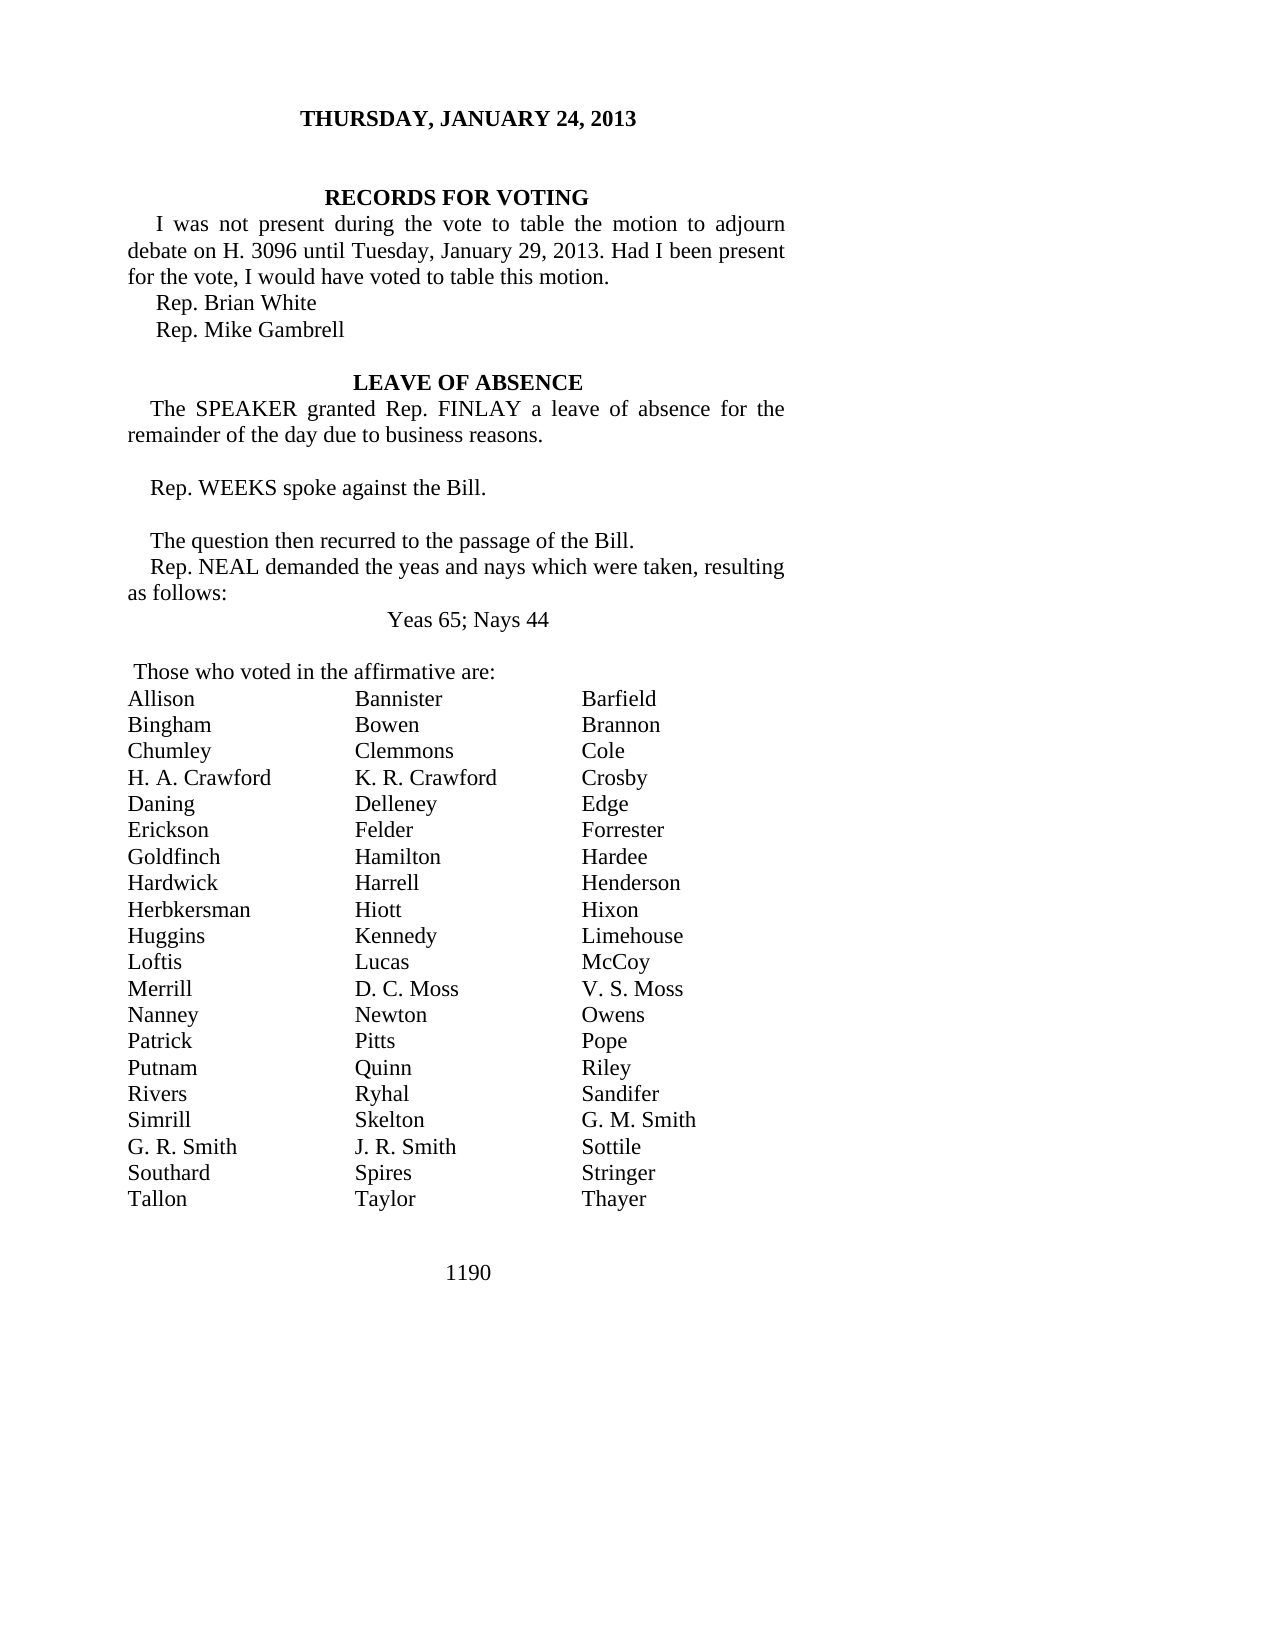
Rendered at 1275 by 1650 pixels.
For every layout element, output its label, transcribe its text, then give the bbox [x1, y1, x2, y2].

table_cell Nanney [116, 1001, 343, 1027]
table_cell Tallon [116, 1186, 343, 1212]
table_cell D. C. Moss [343, 975, 570, 1001]
table_cell Newton [343, 1001, 570, 1027]
table_cell Hiott [343, 896, 570, 922]
table_cell Huggins [116, 922, 343, 948]
table_cell V. S. Moss [570, 975, 797, 1001]
table_cell Spires [343, 1159, 570, 1186]
table_cell Henderson [570, 869, 797, 896]
table_cell Delleney [343, 790, 570, 817]
table_cell G. M. Smith [570, 1106, 797, 1133]
table_cell K. R. Crawford [343, 764, 570, 790]
table_cell Harrell [343, 869, 570, 896]
table_cell Lucas [343, 948, 570, 975]
title RECORDS FOR VOTING [127, 184, 786, 210]
table_cell Hardwick [116, 869, 343, 896]
table_cell Bowen [343, 711, 570, 737]
table_cell Ryhal [343, 1080, 570, 1106]
table_cell Southard [116, 1159, 343, 1186]
text Rep. WEEKS spoke against the Bill. [127, 474, 786, 500]
table_header Barfield [570, 685, 797, 711]
table_cell Cole [570, 738, 797, 764]
table_cell Erickson [116, 817, 343, 843]
table_cell Thayer [570, 1186, 797, 1212]
table_cell Herbkersman [116, 896, 343, 922]
table_cell Sottile [570, 1133, 797, 1159]
table_cell Goldfinch [116, 843, 343, 869]
table_cell Pitts [343, 1028, 570, 1054]
table_cell Stringer [570, 1159, 797, 1186]
text I was not present during the vote to table the motion to adjourn debate on H. 3096 until Tuesday, January 29, 2013. Had I been present for the vote, I would have voted to table this motion. [127, 210, 786, 289]
table_cell Bingham [116, 711, 343, 737]
table_cell G. R. Smith [116, 1133, 343, 1159]
table_cell H. A. Crawford [116, 764, 343, 790]
table_cell Felder [343, 817, 570, 843]
text The question then recurred to the passage of the Bill. [127, 527, 786, 553]
table_cell Crosby [570, 764, 797, 790]
table_cell Clemmons [343, 738, 570, 764]
table_cell Quinn [343, 1054, 570, 1080]
table_header Bannister [343, 685, 570, 711]
text Those who voted in the affirmative are: [127, 658, 786, 685]
table_cell Merrill [116, 975, 343, 1001]
table_cell Patrick [116, 1028, 343, 1054]
table_cell Owens [570, 1001, 797, 1027]
table_cell Kennedy [343, 922, 570, 948]
text LEAVE OF ABSENCE [127, 368, 786, 395]
table_cell Loftis [116, 948, 343, 975]
table_cell Brannon [570, 711, 797, 737]
table_cell Hamilton [343, 843, 570, 869]
table_cell Limehouse [570, 922, 797, 948]
table_cell Skelton [343, 1106, 570, 1133]
table_cell J. R. Smith [343, 1133, 570, 1159]
table_cell Simrill [116, 1106, 343, 1133]
table_cell Hardee [570, 843, 797, 869]
table_cell Daning [116, 790, 343, 817]
table_cell Putnam [116, 1054, 343, 1080]
table_cell Taylor [343, 1186, 570, 1212]
table_cell Forrester [570, 817, 797, 843]
table_cell Sandifer [570, 1080, 797, 1106]
text Yeas 65; Nays 44 [127, 606, 786, 632]
text The SPEAKER granted Rep. FINLAY a leave of absence for the remainder of the day due to business reasons. [127, 395, 786, 448]
text Rep. Brian White [127, 289, 786, 316]
table_cell Riley [570, 1054, 797, 1080]
table_header Allison [116, 685, 343, 711]
table_cell Chumley [116, 738, 343, 764]
table_cell McCoy [570, 948, 797, 975]
text Rep. Mike Gambrell [127, 316, 786, 342]
table_cell Hixon [570, 896, 797, 922]
table_cell Pope [570, 1028, 797, 1054]
table_cell Rivers [116, 1080, 343, 1106]
table_cell Edge [570, 790, 797, 817]
text Rep. NEAL demanded the yeas and nays which were taken, resulting as follows: [127, 553, 786, 606]
